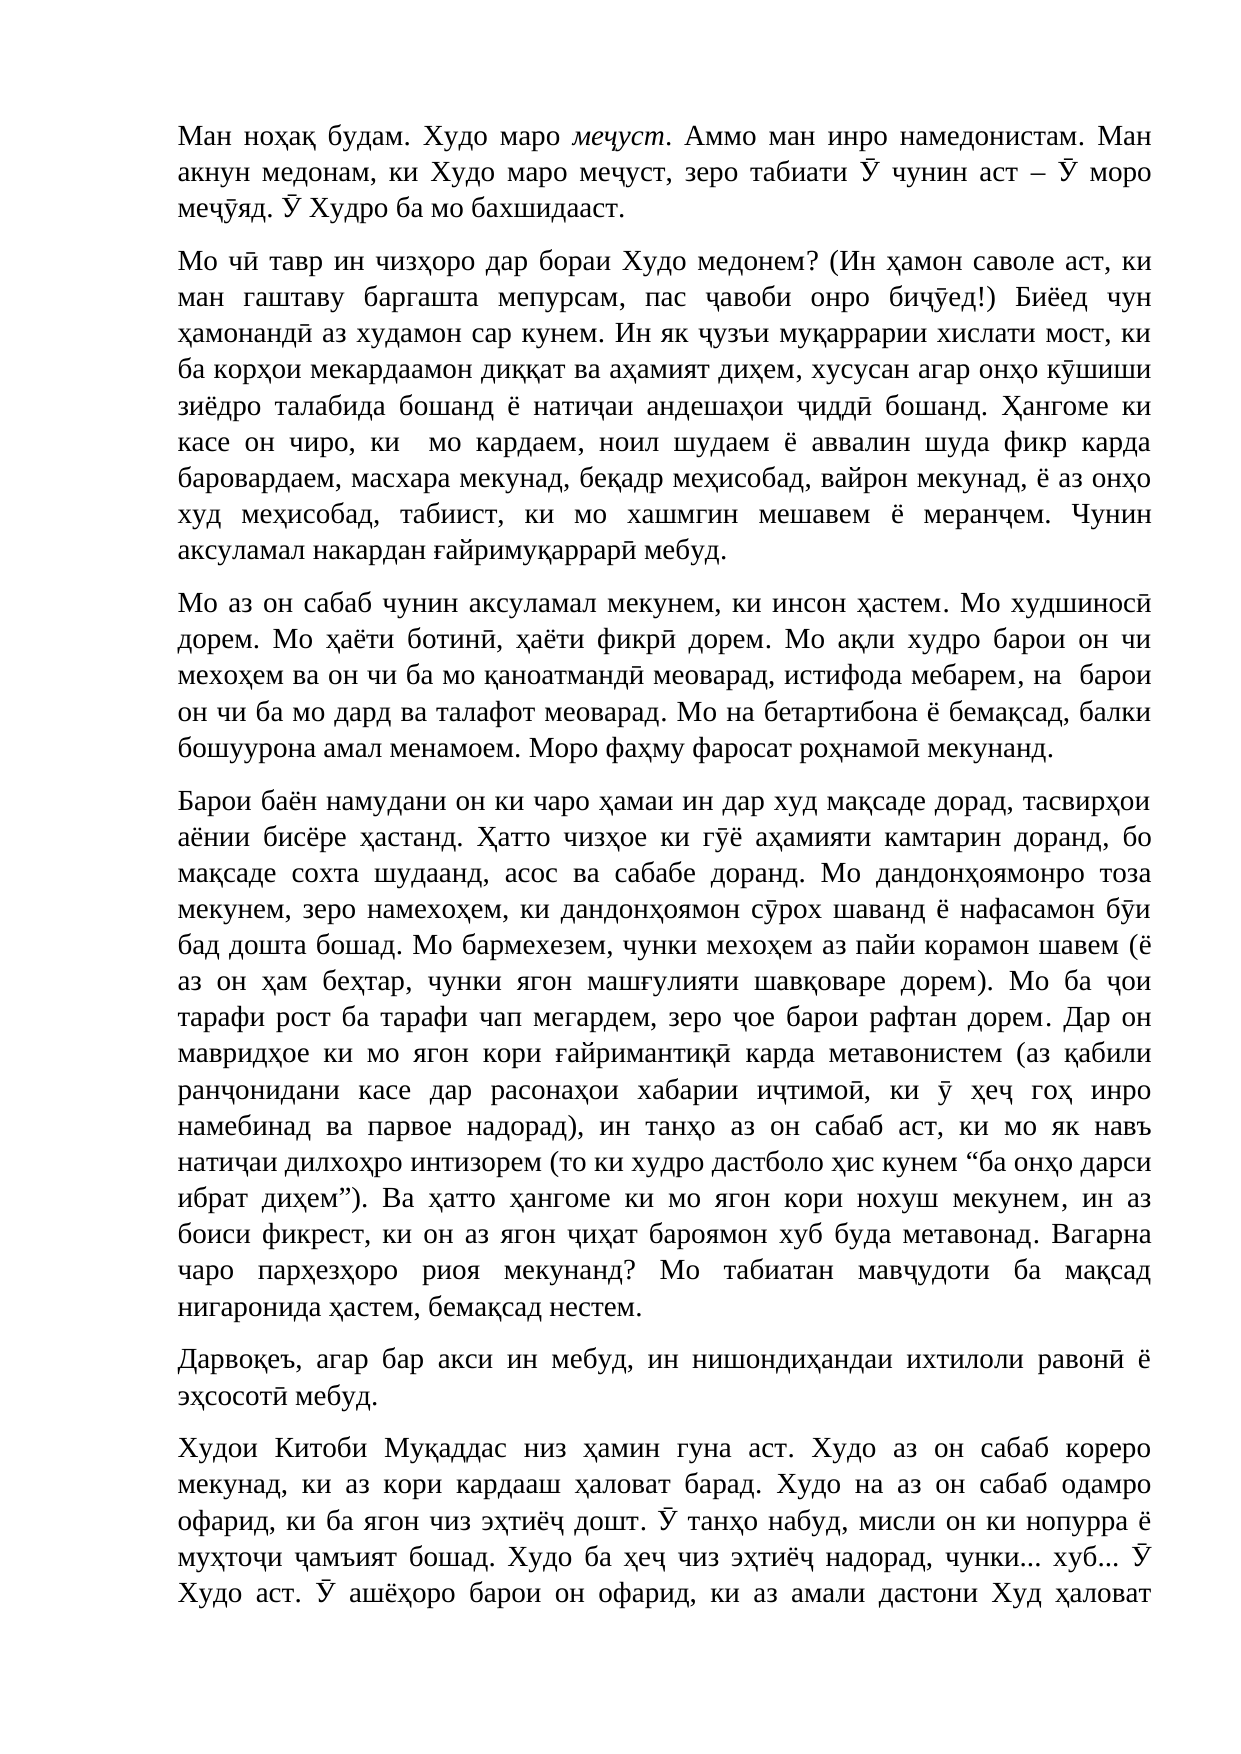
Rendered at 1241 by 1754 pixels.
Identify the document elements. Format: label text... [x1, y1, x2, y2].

text Мо аз он сабаб чунин аксуламал мекунем, ки инсон ҳастем. Мо худшиносӣ дорем. Мо ҳаёти ботинӣ, ҳаёти фикрӣ дорем. Мо ақли худро барои он чи мехоҳем ва он чи ба мо қаноатмандӣ меоварад, истифода мебарем, на барои он чи ба мо дард ва талафот меоварад. Мо на бeтартибона ё бемақсад, балки бошуурона амал менамоем. Моро фаҳму фаросат роҳнамоӣ мекунанд. [177, 585, 1152, 763]
text Мо чӣ тавр ин чизҳоро дар бораи Худо медонем? (Ин ҳамон саволе аст, ки ман гаштаву баргашта мепурсам, пас ҷавоби онро биҷӯед!) Биёед чун ҳамонандӣ аз худамон сар кунем. Ин як ҷузъи муқаррарии хислати мост, ки ба корҳои мекардаамон диққат ва аҳамият диҳем, хусусан агар онҳо кӯшиши зиёдро талабида бошанд ё натиҷаи андeшаҳои ҷиддӣ бошанд. Ҳангоме ки касе он чиро, ки мо кардаем, ноил шудаем ё аввалин шуда фикр карда баровардаем, масхара мекунад, беқадр меҳисобад, вайрон мекунад, ё аз онҳо худ меҳисобад, табиист, ки мо хашмгин мешавем ё меранҷем. Чунин аксуламал накардан ғайримуқаррарӣ мебуд. [177, 243, 1152, 566]
text Ман ноҳақ будам. Худо маро меҷуст. Аммо ман инро намедонистам. Ман акнун медонам, ки Худо маро меҷуст, зеро табиати Ӯ чунин аст – Ӯ моро меҷӯяд. Ӯ Худро ба мо бахшидааст. [177, 118, 1152, 224]
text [177, 1430, 1152, 1608]
text Барои баён намудани он ки чаро ҳамаи ин дар худ мақсаде дорад, тасвирҳои аёнии бисёре ҳастанд. Ҳатто чизҳое ки гӯё аҳамияти камтарин доранд, бо мақсаде сохта шудаанд, асос ва сабабе доранд. Мо дандонҳоямонро тоза мекунем, зеро намехоҳем, ки дандонҳоямон сӯрох шаванд ё нафасамон бӯи бад дошта бошад. Мо бармехезем, чунки мехоҳем аз пайи корамон шавем (ё аз он ҳам беҳтар, чунки ягон машғулияти шавқоваре дорем). Мо ба ҷои тарафи рост ба тарафи чап мегардем, зеро ҷое барои рафтан дорем. Дар он мавридҳое ки мо ягон кори ғайримантиқӣ карда метавонистем (аз қабили ранҷонидани касе дар расонаҳои хабарии иҷтимоӣ, ки ӯ ҳеҷ гоҳ инро намебинад ва парвое надорад), ин танҳо аз он сабаб аст, ки мо як навъ натиҷаи дилхоҳро интизорем (то ки худро дастболо ҳис кунем “ба онҳо дарси ибрат диҳем”). Ва ҳатто ҳангоме ки мо ягон кори нохуш мекунем, ин аз боиси фикрест, ки он аз ягон ҷиҳат бароямон хуб буда метавонад. Вагарна чаро парҳезҳоро риоя мекунанд? Мо табиатан мавҷудоти ба мақсад нигаронида ҳастем, бемақсад нестем. [177, 783, 1152, 1322]
text Дарвоқеъ, агар бар акси ин мебуд, ин нишондиҳандаи ихтилоли равонӣ ё эҳсосотӣ мебуд. [177, 1341, 1152, 1411]
